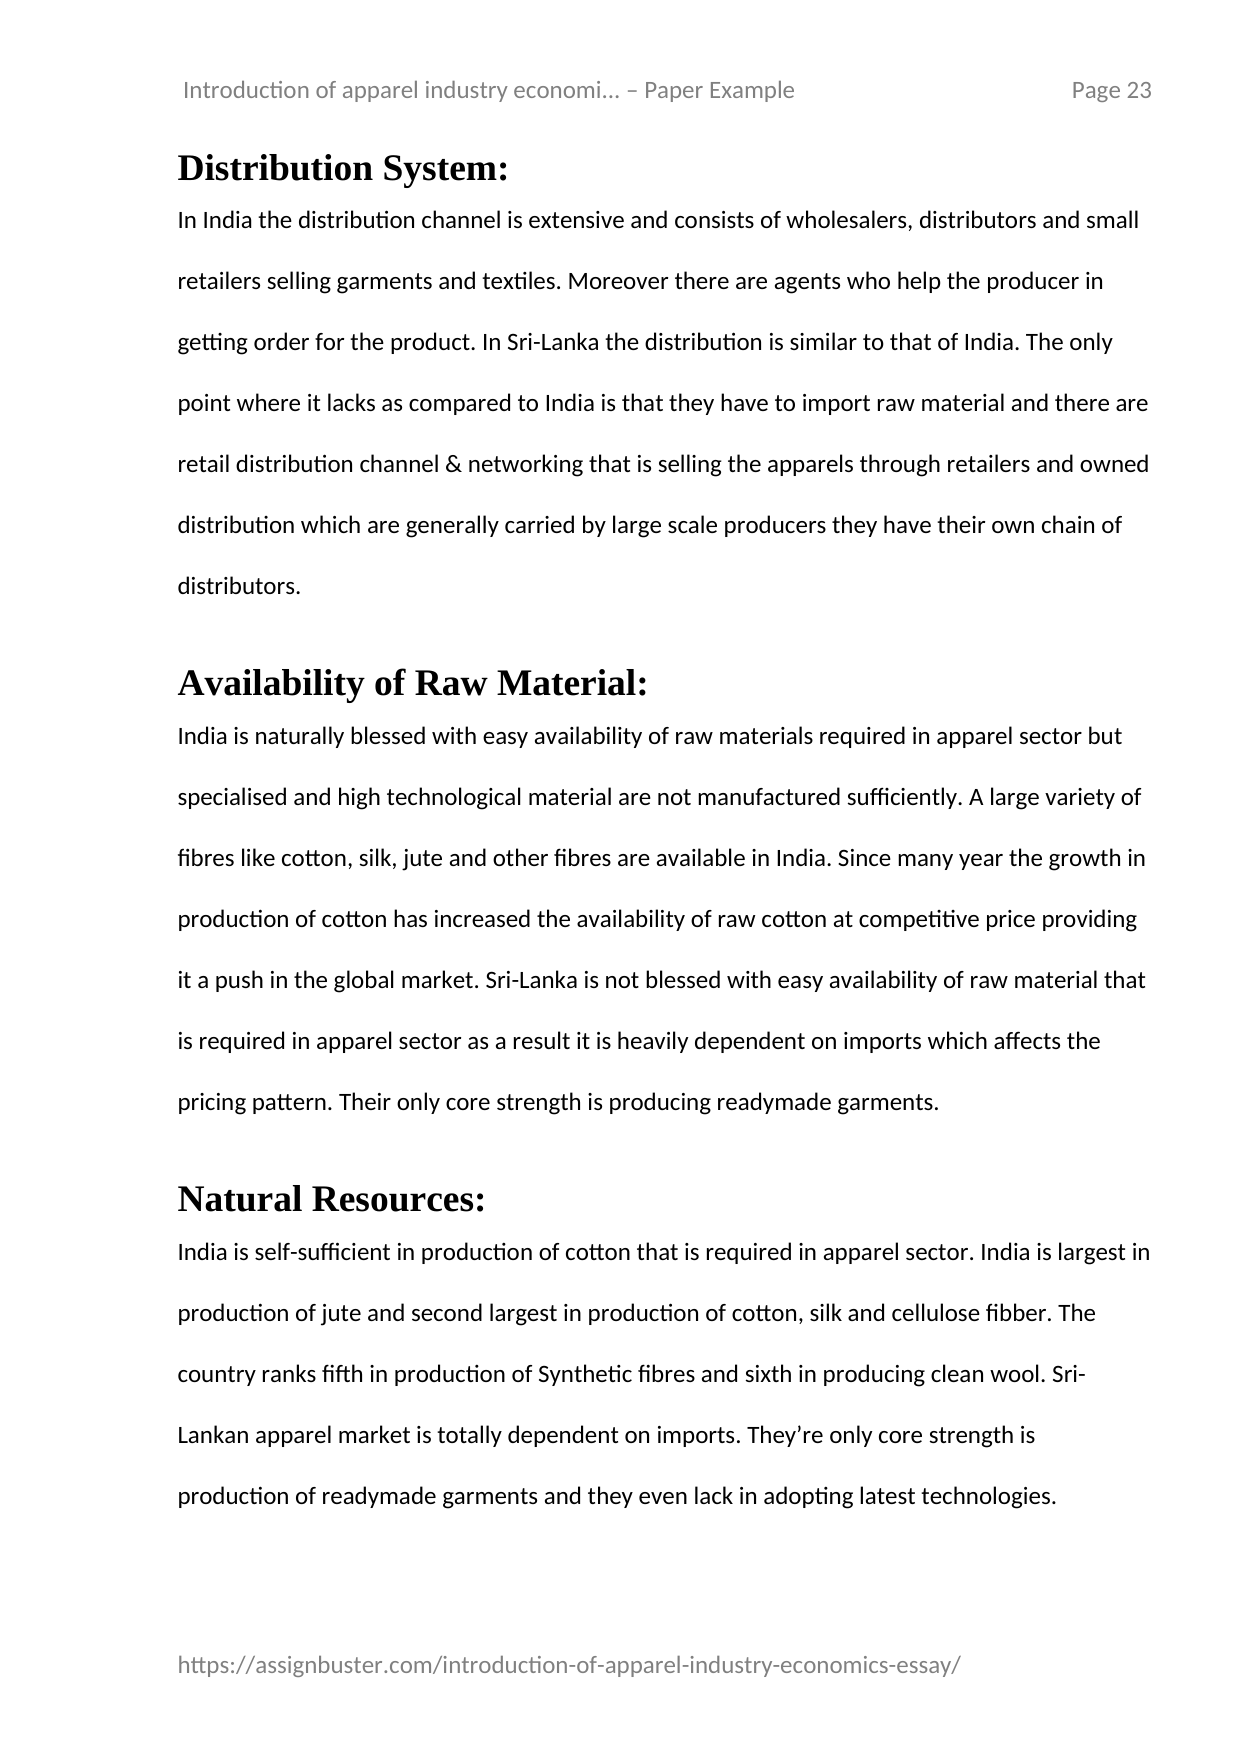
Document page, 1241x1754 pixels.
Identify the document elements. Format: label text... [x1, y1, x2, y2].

text India is self-sufficient in production of cotton that is required in apparel sector. India is largest in production of jute and second largest in production of cotton, silk and cellulose fibber. The country ranks fifth in production of Synthetic fibres and sixth in producing clean wool. Sri-Lankan apparel market is totally dependent on imports. They’re only core strength is production of readymade garments and they even lack in adopting latest technologies. [177, 1236, 1152, 1510]
subtitle Natural Resources: [177, 1177, 1152, 1220]
text India is naturally blessed with easy availability of raw materials required in apparel sector but specialised and high technological material are not manufactured sufficiently. A large variety of fibres like cotton, silk, jute and other fibres are available in India. Since many year the growth in production of cotton has increased the availability of raw cotton at competitive price providing it a push in the global market. Sri-Lanka is not blessed with easy availability of raw material that is required in apparel sector as a result it is heavily dependent on imports which affects the pricing pattern. Their only core strength is producing readymade garments. [177, 720, 1152, 1117]
subtitle Distribution System: [177, 145, 1152, 188]
text In India the distribution channel is extensive and consists of wholesalers, distributors and small retailers selling garments and textiles. Moreover there are agents who help the producer in getting order for the product. In Sri-Lanka the distribution is similar to that of India. The only point where it lacks as compared to India is that they have to import raw material and there are retail distribution channel & networking that is selling the apparels through retailers and owned distribution which are generally carried by large scale producers they have their own chain of distributors. [177, 204, 1152, 601]
subtitle Availability of Raw Material: [177, 661, 1152, 704]
